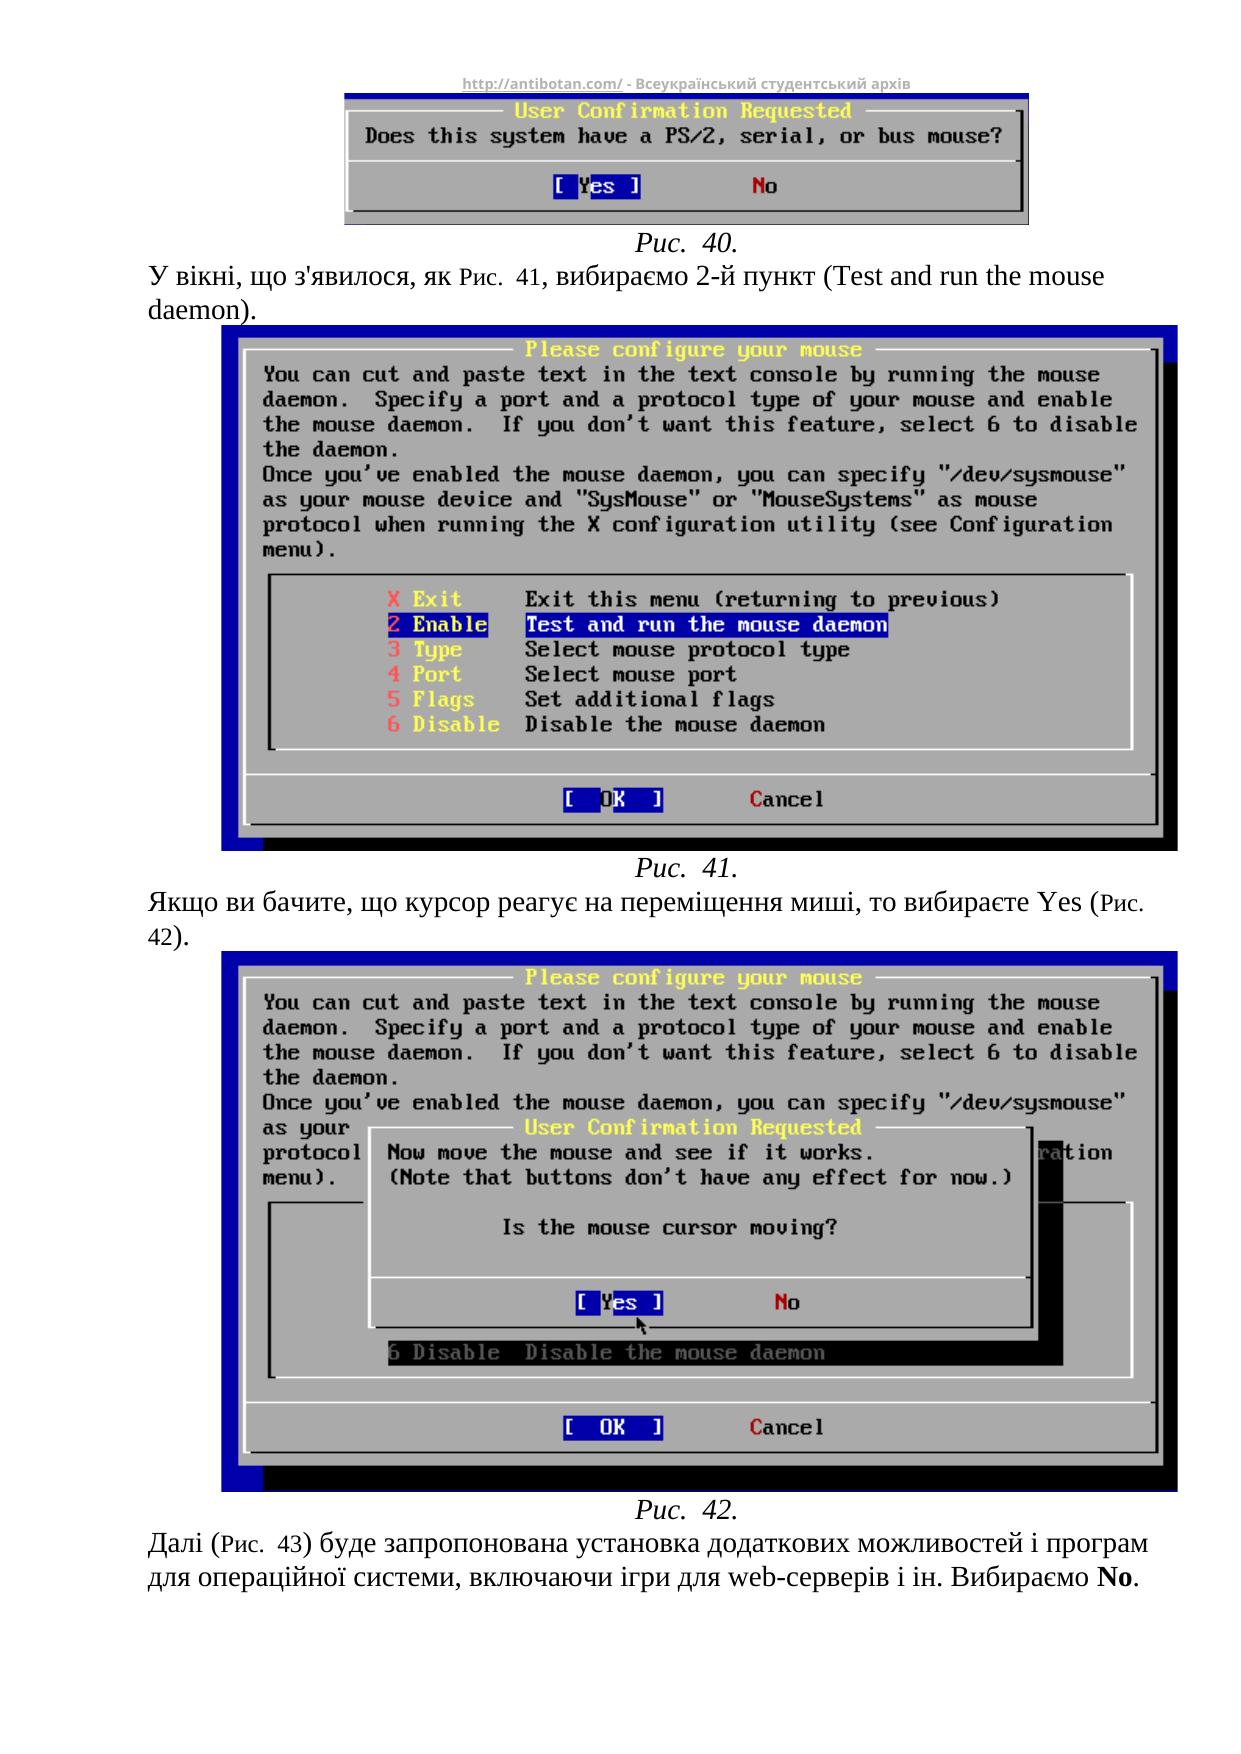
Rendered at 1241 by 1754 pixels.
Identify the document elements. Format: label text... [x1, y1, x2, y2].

picture [221, 325, 1178, 851]
picture [221, 951, 1178, 1492]
picture [344, 93, 1029, 225]
